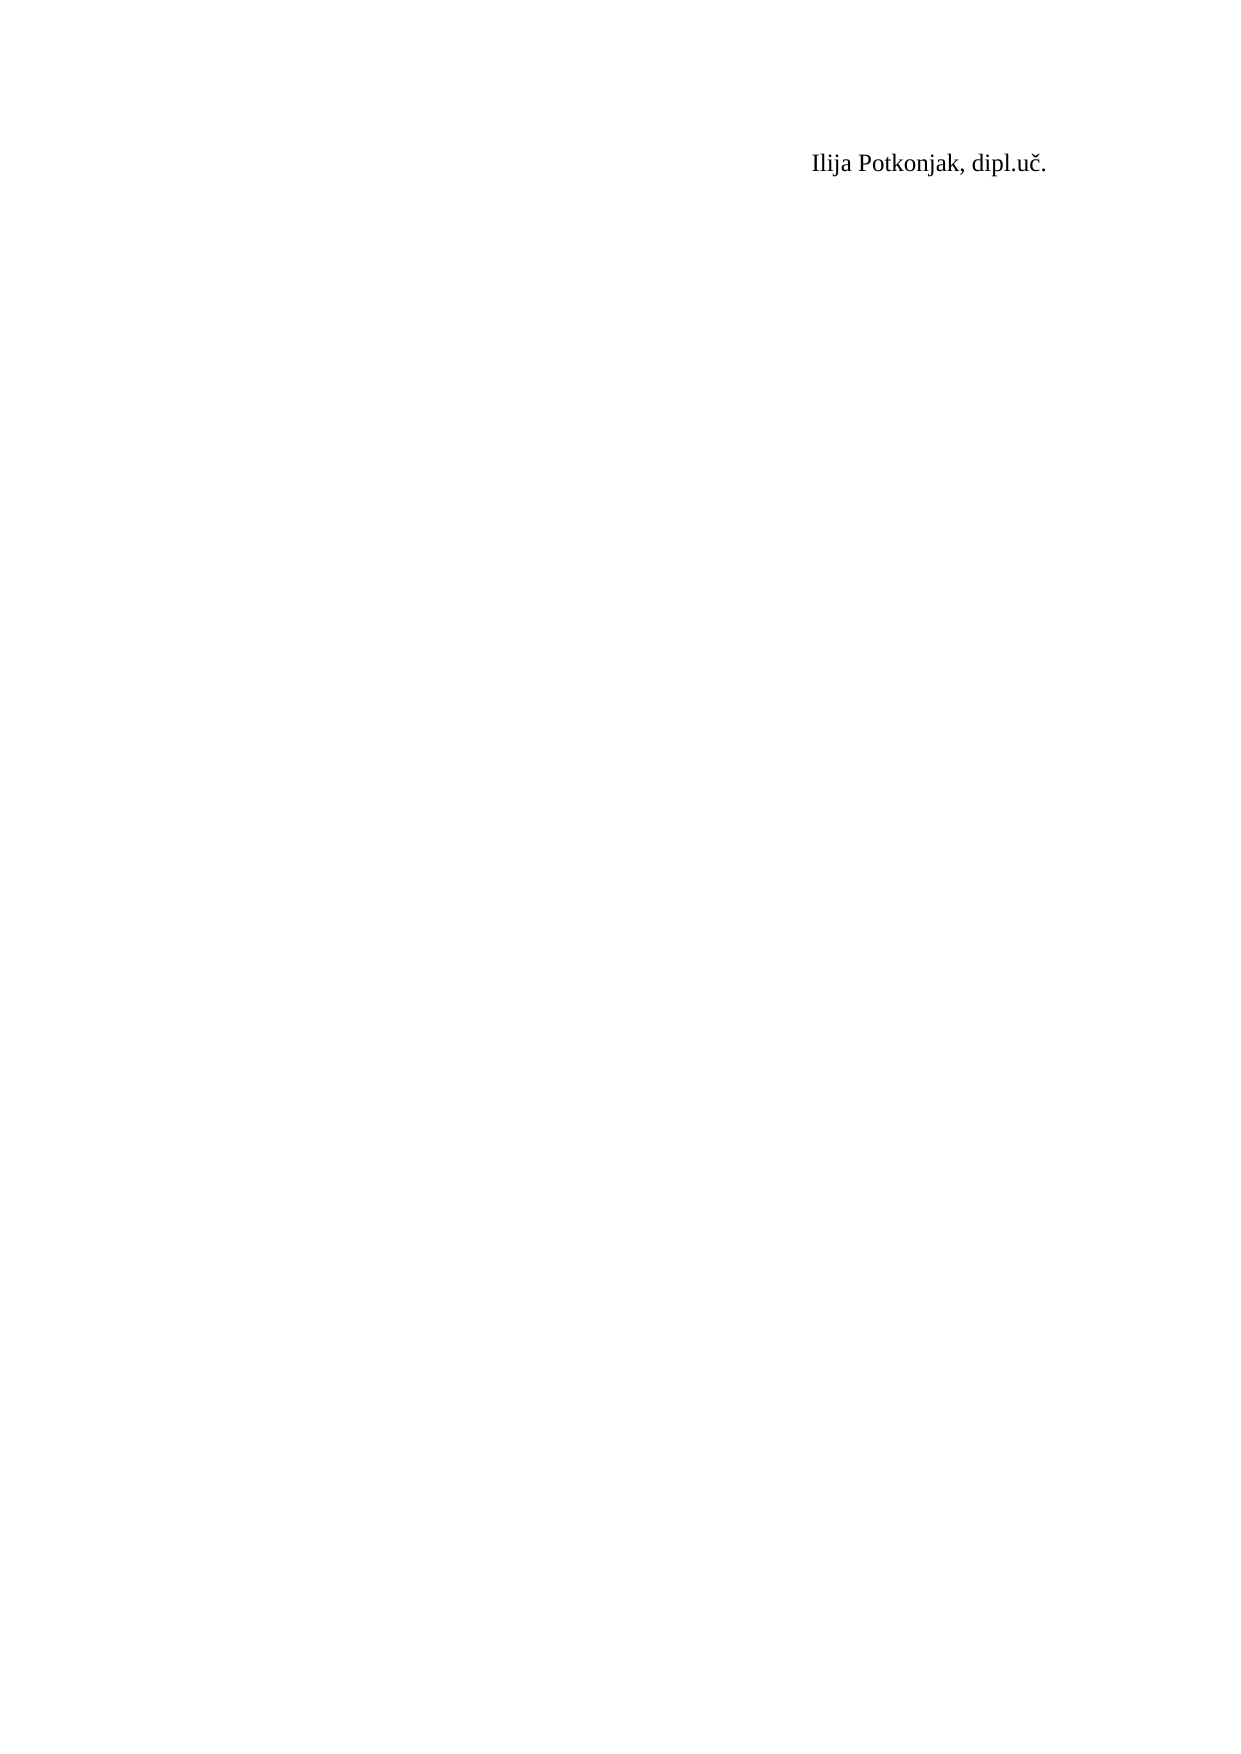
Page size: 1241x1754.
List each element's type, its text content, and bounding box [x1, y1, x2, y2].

text Ilija Potkonjak, dipl.uč. [148, 148, 1093, 176]
